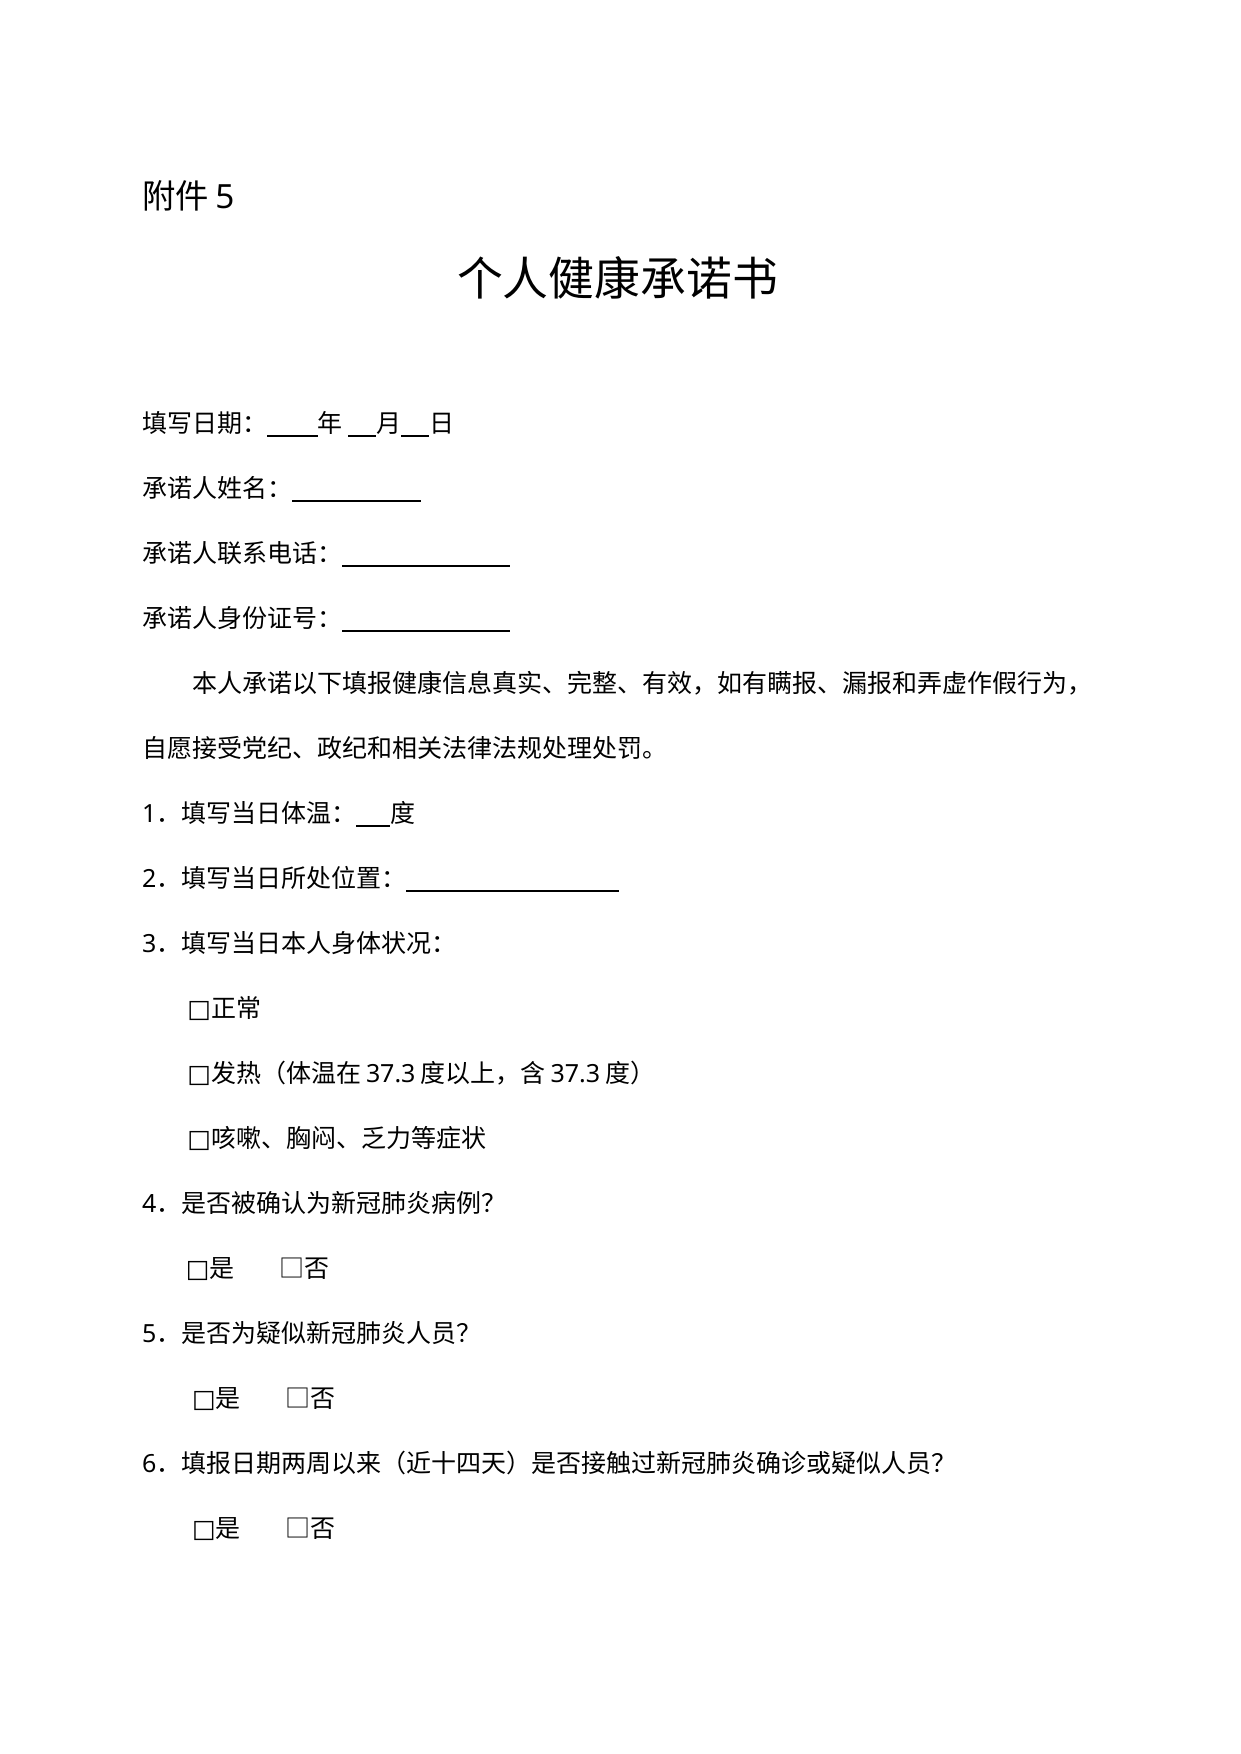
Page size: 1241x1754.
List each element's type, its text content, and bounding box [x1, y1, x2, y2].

text 个人健康承诺书 [142, 227, 1092, 324]
text □是 □否 [142, 1234, 1092, 1299]
text 承诺人姓名： [142, 454, 1092, 519]
text 承诺人身份证号： [142, 584, 1092, 649]
text □是 □否 [142, 1364, 1092, 1429]
text □是 □否 [142, 1494, 1092, 1559]
text 1．填写当日体温： 度 [142, 779, 1092, 844]
text 5．是否为疑似新冠肺炎人员？ [142, 1299, 1092, 1364]
text 附件5 [142, 162, 1092, 227]
text □正常 [142, 974, 1092, 1039]
text 4．是否被确认为新冠肺炎病例？ [142, 1169, 1092, 1234]
text □咳嗽、胸闷、乏力等症状 [142, 1104, 1092, 1169]
text 2．填写当日所处位置： [142, 844, 1092, 909]
text 承诺人联系电话： [142, 519, 1092, 584]
text 3．填写当日本人身体状况： [142, 909, 1092, 974]
text 6．填报日期两周以来（近十四天）是否接触过新冠肺炎确诊或疑似人员？ [142, 1429, 1092, 1494]
text □发热（体温在37.3度以上，含37.3度） [142, 1039, 1092, 1104]
text 填写日期： 年 月 日 [142, 389, 1092, 454]
text 本人承诺以下填报健康信息真实、完整、有效，如有瞒报、漏报和弄虚作假行为，自愿接受党纪、政纪和相关法律法规处理处罚。 [142, 649, 1092, 779]
